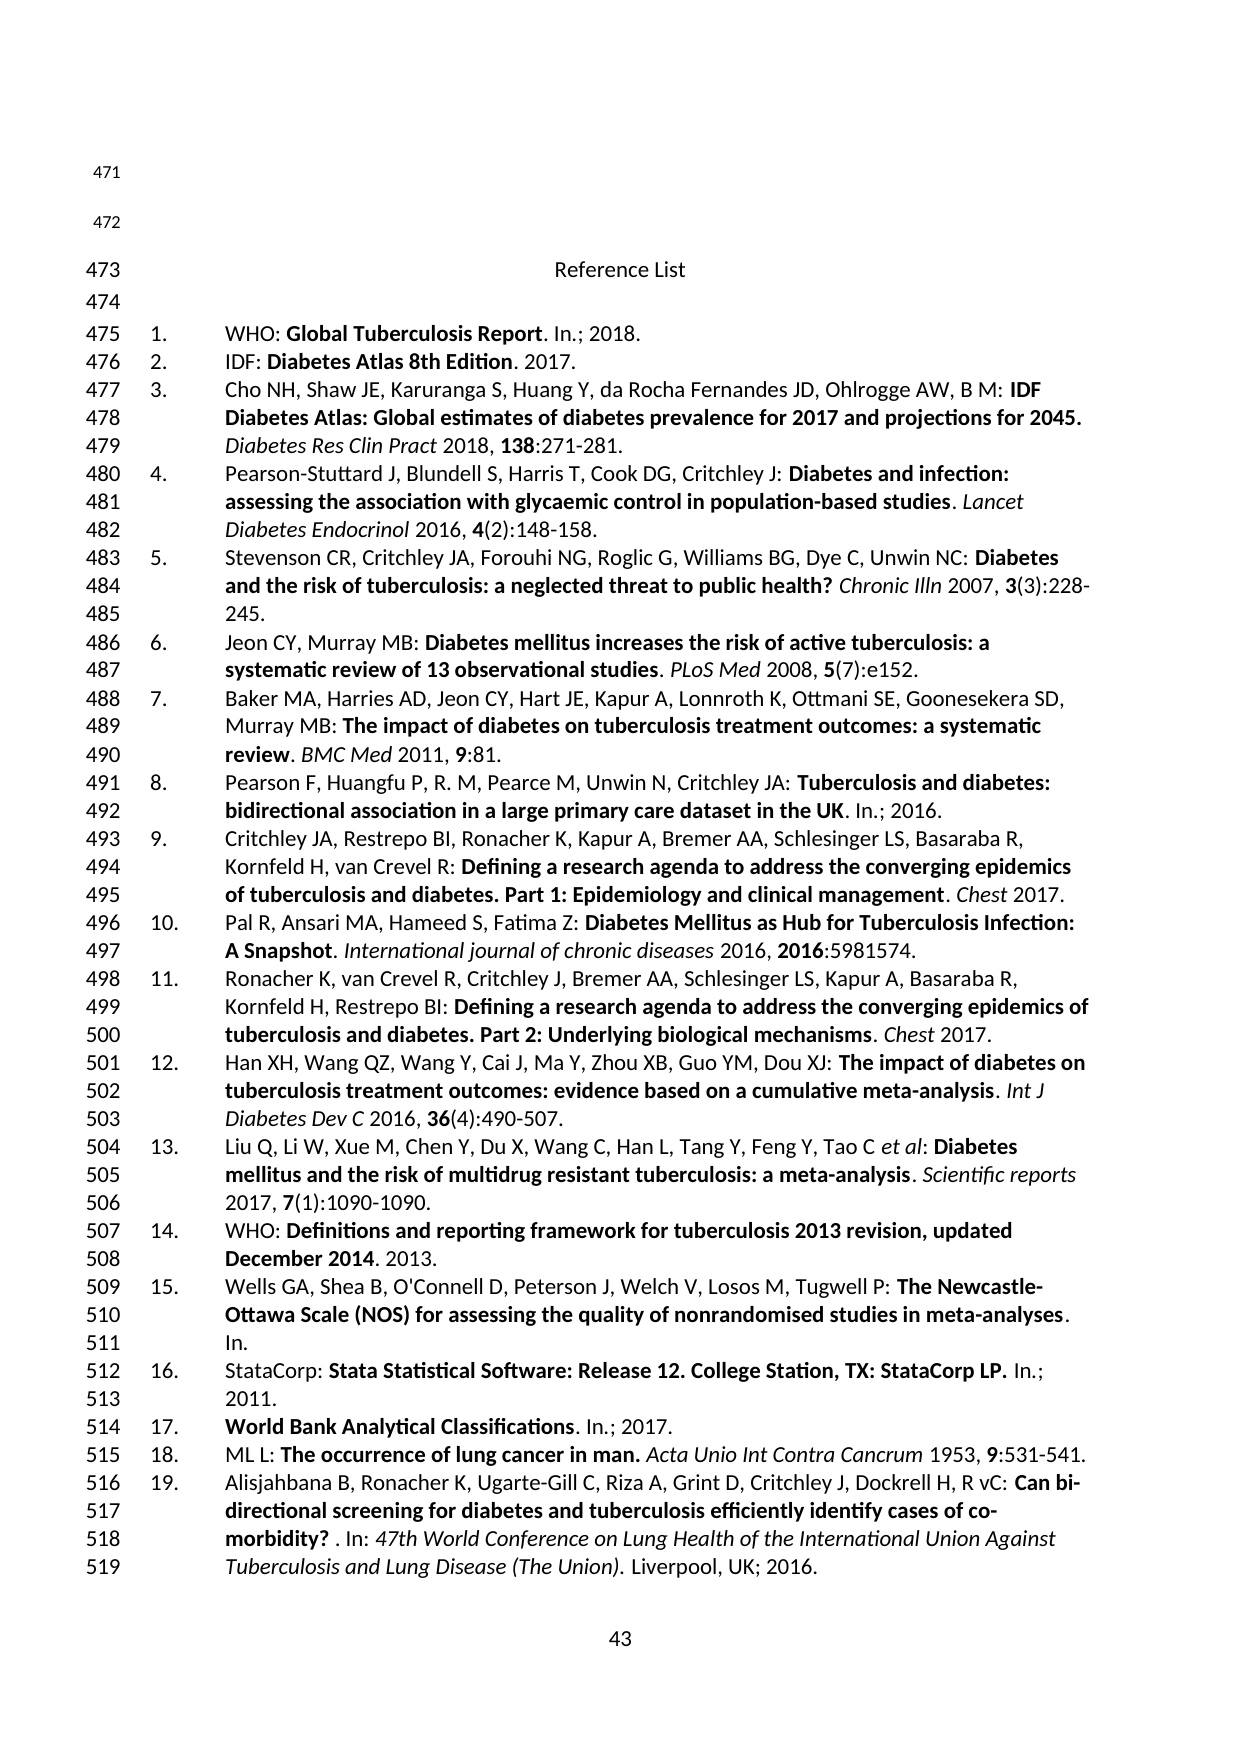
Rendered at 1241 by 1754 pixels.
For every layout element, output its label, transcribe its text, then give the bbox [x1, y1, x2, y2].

text 16. StataCorp: Stata Statistical Software: Release 12. College Station, TX: StataCorp LP. In.; 2011. [150, 1356, 1090, 1412]
text 7. Baker MA, Harries AD, Jeon CY, Hart JE, Kapur A, Lonnroth K, Ottmani SE, Goonesekera SD, Murray MB: The impact of diabetes on tuberculosis treatment outcomes: a systematic review. BMC Med 2011, 9:81. [150, 684, 1090, 768]
text 5. Stevenson CR, Critchley JA, Forouhi NG, Roglic G, Williams BG, Dye C, Unwin NC: Diabetes and the risk of tuberculosis: a neglected threat to public health? Chronic Illn 2007, 3(3):228-245. [150, 543, 1090, 628]
text 11. Ronacher K, van Crevel R, Critchley J, Bremer AA, Schlesinger LS, Kapur A, Basaraba R, Kornfeld H, Restrepo BI: Defining a research agenda to address the converging epidemics of tuberculosis and diabetes. Part 2: Underlying biological mechanisms. Chest 2017. [150, 964, 1090, 1048]
text 8. Pearson F, Huangfu P, R. M, Pearce M, Unwin N, Critchley JA: Tuberculosis and diabetes: bidirectional association in a large primary care dataset in the UK. In.; 2016. [150, 768, 1090, 824]
text 10. Pal R, Ansari MA, Hameed S, Fatima Z: Diabetes Mellitus as Hub for Tuberculosis Infection: A Snapshot. International journal of chronic diseases 2016, 2016:5981574. [150, 908, 1090, 964]
title Reference List [150, 255, 1090, 283]
text 14. WHO: Definitions and reporting framework for tuberculosis 2013 revision, updated December 2014. 2013. [150, 1216, 1090, 1272]
text 18. ML L: The occurrence of lung cancer in man. Acta Unio Int Contra Cancrum 1953, 9:531-541. [150, 1440, 1090, 1468]
text 15. Wells GA, Shea B, O'Connell D, Peterson J, Welch V, Losos M, Tugwell P: The Newcastle-Ottawa Scale (NOS) for assessing the quality of nonrandomised studies in meta-analyses. In. [150, 1272, 1090, 1356]
text 9. Critchley JA, Restrepo BI, Ronacher K, Kapur A, Bremer AA, Schlesinger LS, Basaraba R, Kornfeld H, van Crevel R: Defining a research agenda to address the converging epidemics of tuberculosis and diabetes. Part 1: Epidemiology and clinical management. Chest 2017. [150, 824, 1090, 908]
text 19. Alisjahbana B, Ronacher K, Ugarte-Gill C, Riza A, Grint D, Critchley J, Dockrell H, R vC: Can bi-directional screening for diabetes and tuberculosis efficiently identify cases of co-morbidity? . In: 47th World Conference on Lung Health of the International Union Against Tuberculosis and Lung Disease (The Union). Liverpool, UK; 2016. [150, 1468, 1090, 1580]
text 12. Han XH, Wang QZ, Wang Y, Cai J, Ma Y, Zhou XB, Guo YM, Dou XJ: The impact of diabetes on tuberculosis treatment outcomes: evidence based on a cumulative meta-analysis. Int J Diabetes Dev C 2016, 36(4):490-507. [150, 1048, 1090, 1132]
text 13. Liu Q, Li W, Xue M, Chen Y, Du X, Wang C, Han L, Tang Y, Feng Y, Tao C et al: Diabetes mellitus and the risk of multidrug resistant tuberculosis: a meta-analysis. Scientific reports 2017, 7(1):1090-1090. [150, 1132, 1090, 1216]
text 3. Cho NH, Shaw JE, Karuranga S, Huang Y, da Rocha Fernandes JD, Ohlrogge AW, B M: IDF Diabetes Atlas: Global estimates of diabetes prevalence for 2017 and projections for 2045. Diabetes Res Clin Pract 2018, 138:271-281. [150, 375, 1090, 459]
text 6. Jeon CY, Murray MB: Diabetes mellitus increases the risk of active tuberculosis: a systematic review of 13 observational studies. PLoS Med 2008, 5(7):e152. [150, 628, 1090, 684]
text 2. IDF: Diabetes Atlas 8th Edition. 2017. [150, 347, 1090, 375]
text 4. Pearson-Stuttard J, Blundell S, Harris T, Cook DG, Critchley J: Diabetes and infection: assessing the association with glycaemic control in population-based studies. Lancet Diabetes Endocrinol 2016, 4(2):148-158. [150, 459, 1090, 543]
text 17. World Bank Analytical Classifications. In.; 2017. [150, 1412, 1090, 1440]
text 1. WHO: Global Tuberculosis Report. In.; 2018. [150, 319, 1090, 347]
